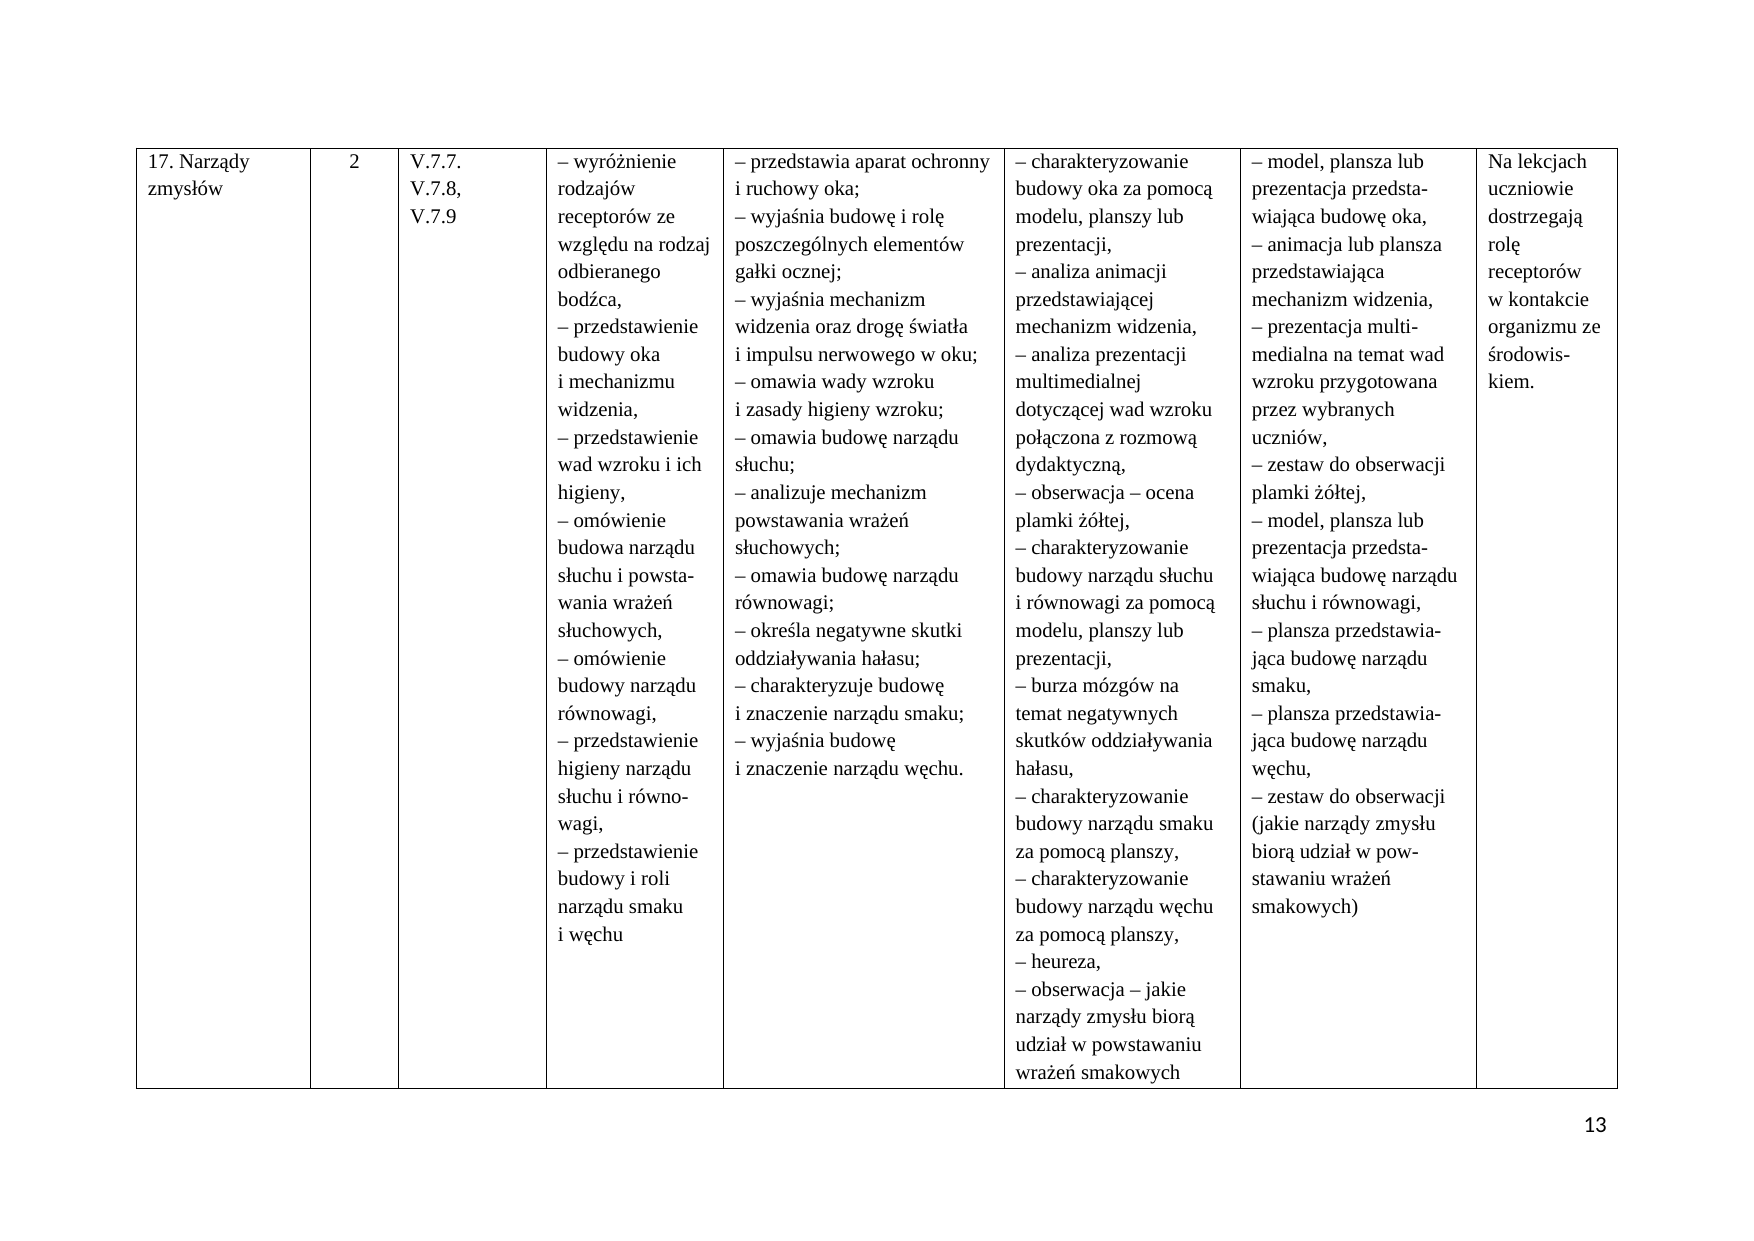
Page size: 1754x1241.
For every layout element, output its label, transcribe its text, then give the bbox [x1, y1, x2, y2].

table_cell – wyróżnienie rodzajów receptorów ze względu na rodzaj odbieranego bodźca, – przedstawienie budowy oka i mechanizmu widzenia, – przedstawienie wad wzroku i ich higieny, – omówienie budowa narządu słuchu i powsta- wania wrażeń słuchowych, – omówienie budowy narządu równowagi, – przedstawienie higieny narządu słuchu i równo- wagi, – przedstawienie budowy i roli narządu smaku i węchu [547, 149, 723, 1087]
table_cell 2 [311, 149, 398, 1087]
table_cell V.7.7. V.7.8, V.7.9 [399, 149, 546, 1087]
table_cell – model, plansza lub prezentacja przedsta- wiająca budowę oka, – animacja lub plansza przedstawiająca mechanizm widzenia, – prezentacja multi- medialna na temat wad wzroku przygotowana przez wybranych uczniów, – zestaw do obserwacji plamki żółtej, – model, plansza lub prezentacja przedsta- wiająca budowę narządu słuchu i równowagi, – plansza przedstawia- jąca budowę narządu smaku, – plansza przedstawia- jąca budowę narządu węchu, – zestaw do obserwacji (jakie narządy zmysłu biorą udział w pow- stawaniu wrażeń smakowych) [1241, 149, 1476, 1087]
table_cell – przedstawia aparat ochronny i ruchowy oka; – wyjaśnia budowę i rolę poszczególnych elementów gałki ocznej; – wyjaśnia mechanizm widzenia oraz drogę światła i impulsu nerwowego w oku; – omawia wady wzroku i zasady higieny wzroku; – omawia budowę narządu słuchu; – analizuje mechanizm powstawania wrażeń słuchowych; – omawia budowę narządu równowagi; – określa negatywne skutki oddziaływania hałasu; – charakteryzuje budowę i znaczenie narządu smaku; – wyjaśnia budowę i znaczenie narządu węchu. [724, 149, 1004, 1087]
table_cell – charakteryzowanie budowy oka za pomocą modelu, planszy lub prezentacji, – analiza animacji przedstawiającej mechanizm widzenia, – analiza prezentacji multimedialnej dotyczącej wad wzroku połączona z rozmową dydaktyczną, – obserwacja – ocena plamki żółtej, – charakteryzowanie budowy narządu słuchu i równowagi za pomocą modelu, planszy lub prezentacji, – burza mózgów na temat negatywnych skutków oddziaływania hałasu, – charakteryzowanie budowy narządu smaku za pomocą planszy, – charakteryzowanie budowy narządu węchu za pomocą planszy, – heureza, – obserwacja – jakie narządy zmysłu biorą udział w powstawaniu wrażeń smakowych [1005, 149, 1240, 1087]
table_cell 17. Narządy zmysłów [137, 149, 310, 1087]
table_cell Na lekcjach uczniowie dostrzegają rolę receptorów w kontakcie organizmu ze środowis- kiem. [1477, 149, 1617, 1087]
